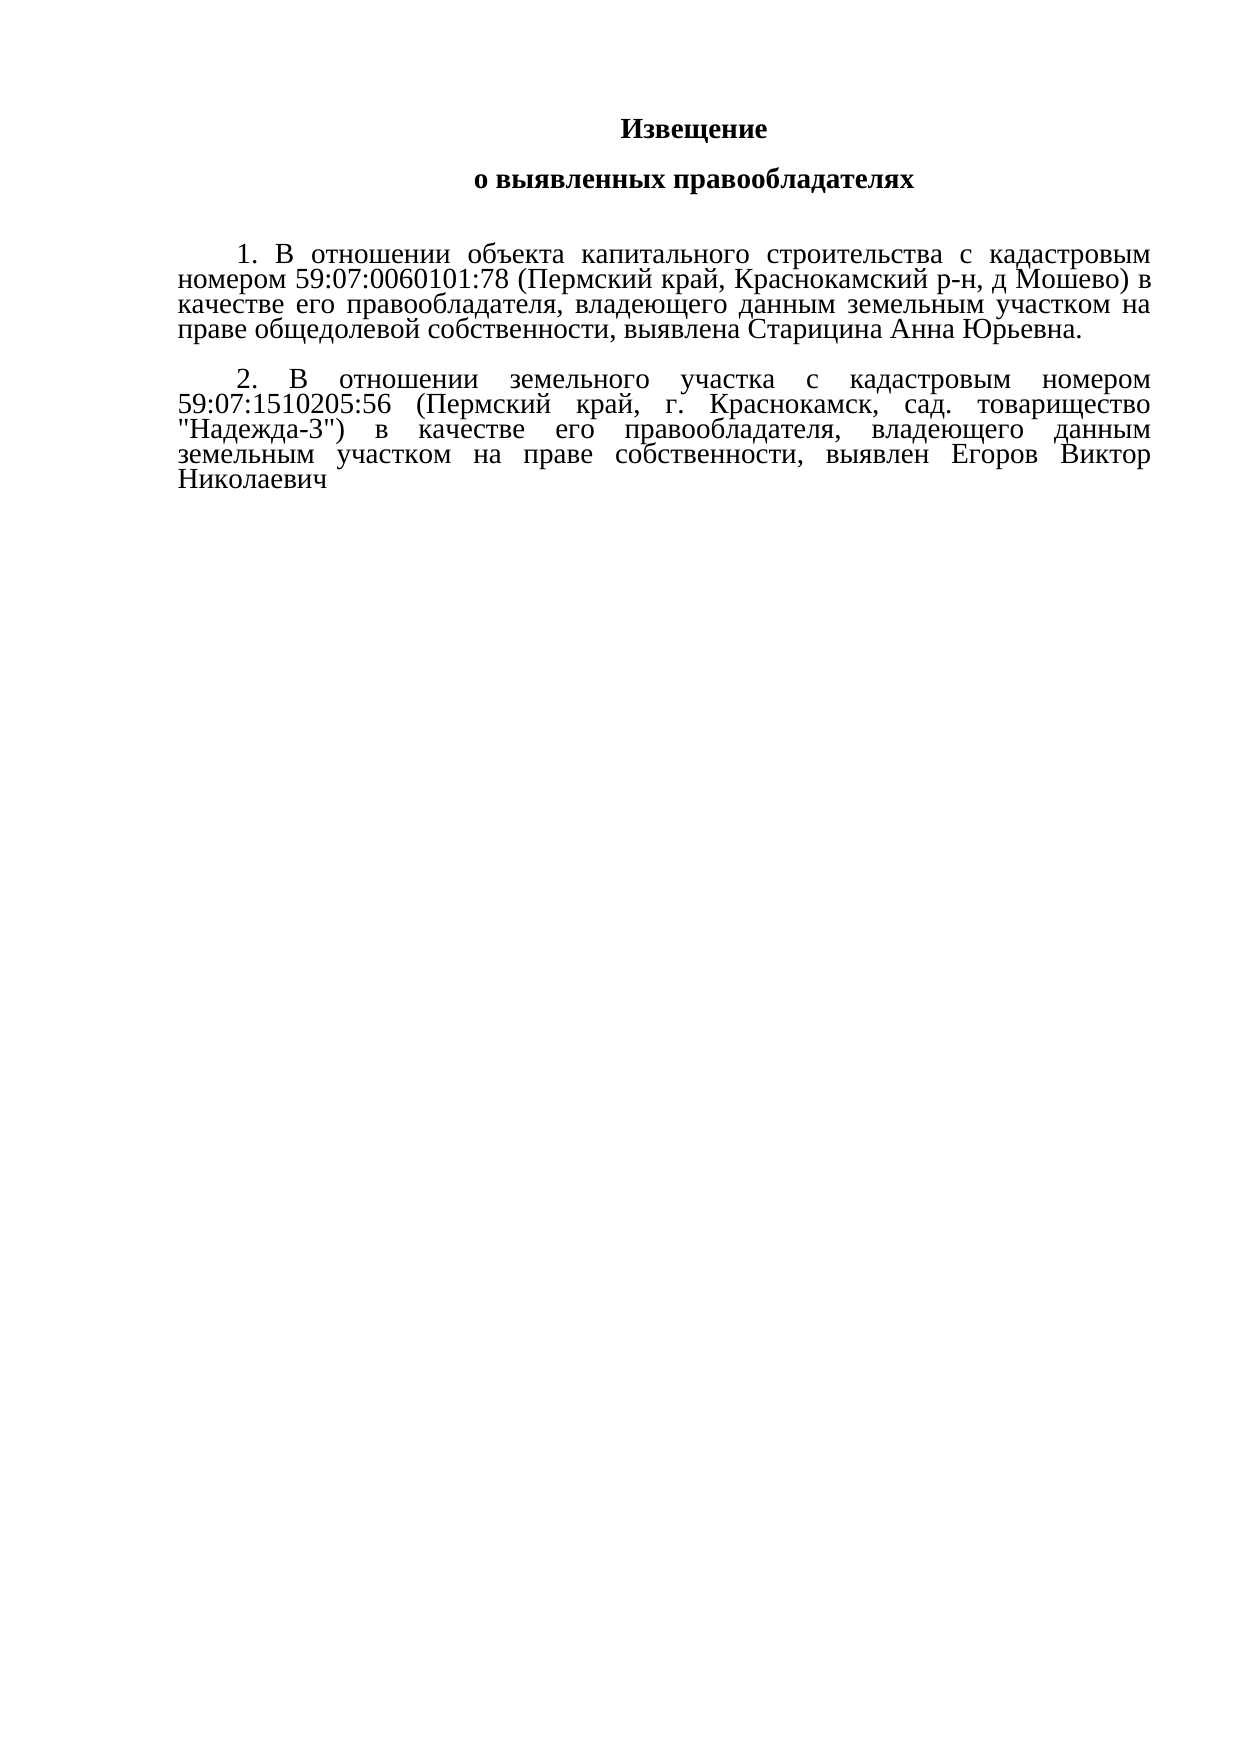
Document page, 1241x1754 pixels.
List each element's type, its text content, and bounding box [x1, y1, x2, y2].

text о выявленных правообладателях [177, 168, 1152, 193]
text Извещение [177, 118, 1152, 143]
text 1. В отношении объекта капитального строительства с кадастровым номером 59:07:0060101:78 (Пермский край, Краснокамский р-н, д Мошево) в качестве его правообладателя, владеющего данным земельным участком на праве общедолевой собственности, выявлена Старицина Анна Юрьевна. [177, 243, 1152, 343]
text 2. В отношении земельного участка с кадастровым номером 59:07:1510205:56 (Пермский край, г. Краснокамск, сад. товарищество "Надежда-3") в качестве его правообладателя, владеющего данным земельным участком на праве собственности, выявлен Егоров Виктор Николаевич [177, 368, 1152, 493]
